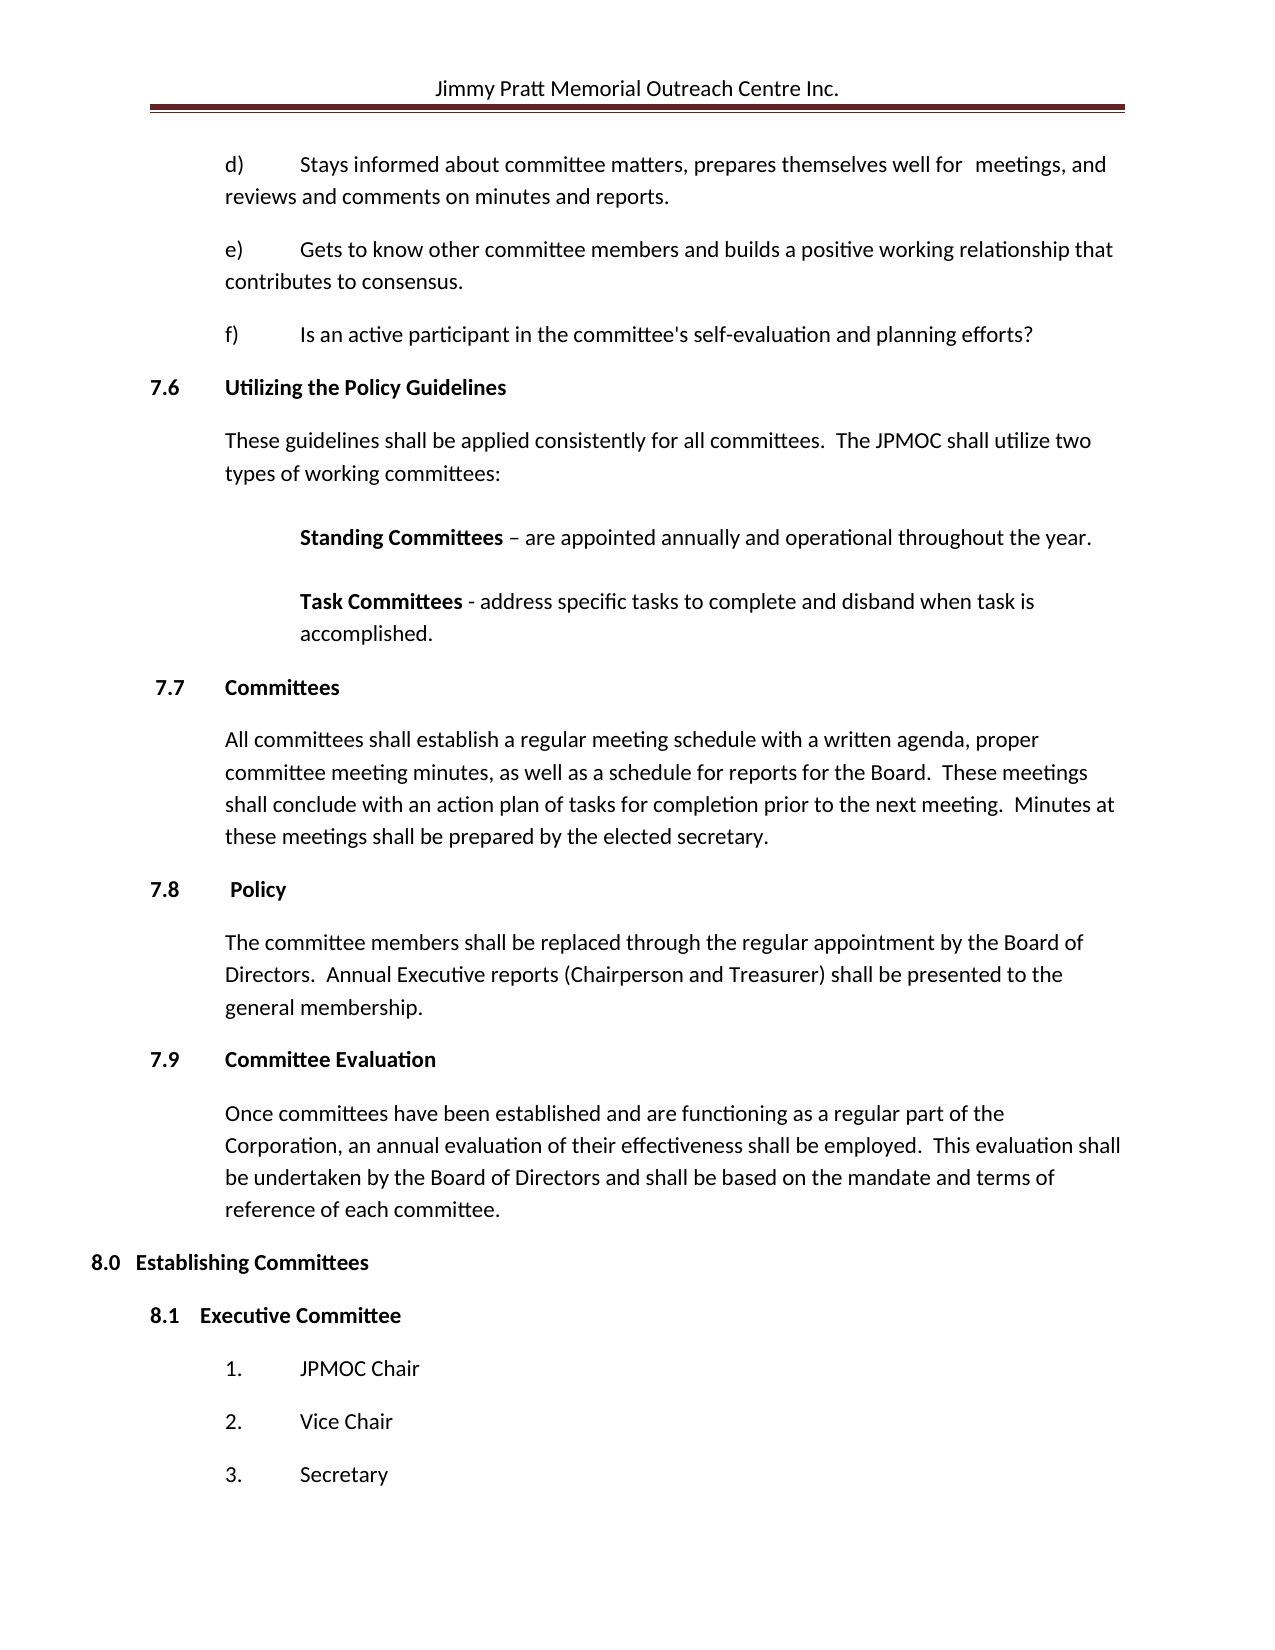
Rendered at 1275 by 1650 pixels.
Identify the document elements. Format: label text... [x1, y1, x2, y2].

text 7.6 Utilizing the Policy Guidelines [150, 373, 1125, 401]
text 1. JPMOC Chair [150, 1354, 1125, 1382]
text 8.1 Executive Committee [150, 1301, 1125, 1329]
text The committee members shall be replaced through the regular appointment by the Board of Directors. Annual Executive reports (Chairperson and Treasurer) shall be presented to the general membership. [225, 928, 1125, 1021]
text 7.8 Policy [150, 875, 1125, 903]
text All committees shall establish a regular meeting schedule with a written agenda, proper committee meeting minutes, as well as a schedule for reports for the Board. These meetings shall conclude with an action plan of tasks for completion prior to the next meeting. Minutes at these meetings shall be prepared by the elected secretary. [225, 726, 1125, 850]
text Once committees have been established and are functioning as a regular part of the Corporation, an annual evaluation of their effectiveness shall be employed. This evaluation shall be undertaken by the Board of Directors and shall be based on the mandate and terms of reference of each committee. [225, 1099, 1125, 1223]
text 2. Vice Chair [150, 1407, 1125, 1435]
text 3. Secretary [150, 1460, 1125, 1488]
text d) Stays informed about committee matters, prepares themselves well for meetings, and reviews and comments on minutes and reports. [225, 150, 1125, 210]
text These guidelines shall be applied consistently for all committees. The JPMOC shall utilize two types of working committees: [225, 426, 1125, 487]
text f) Is an active participant in the committee's self-evaluation and planning efforts? [150, 320, 1125, 348]
text 8.0 Establishing Committees [91, 1248, 1125, 1276]
text Standing Committees – are appointed annually and operational throughout the year. [225, 523, 1125, 551]
text 7.7 Committees [150, 673, 1125, 701]
text e) Gets to know other committee members and builds a positive working relationship that contributes to consensus. [225, 235, 1125, 295]
text Task Committees - address specific tasks to complete and disband when task is accomplished. [300, 587, 1125, 648]
text 7.9 Committee Evaluation [150, 1046, 1125, 1074]
